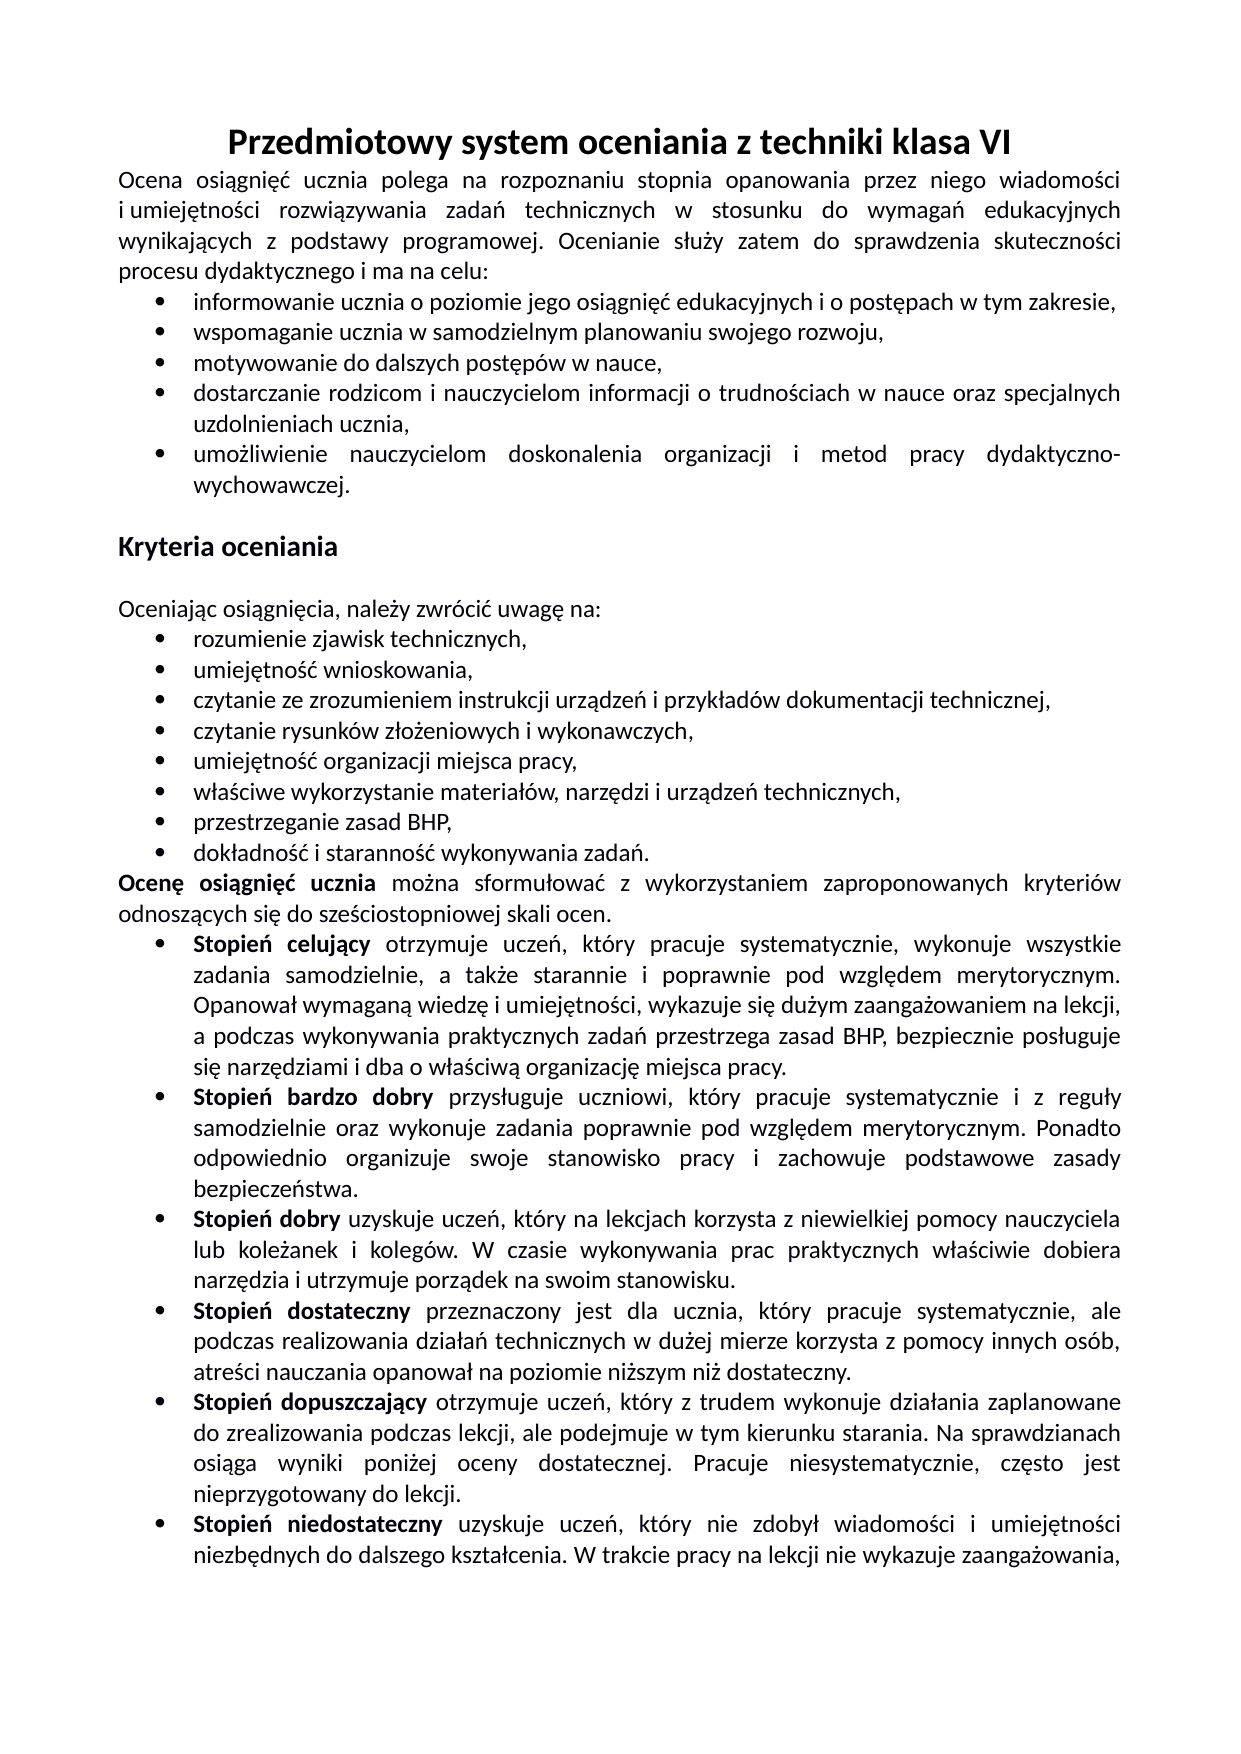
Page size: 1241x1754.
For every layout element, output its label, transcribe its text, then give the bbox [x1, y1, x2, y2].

text Ocenę osiągnięć ucznia można sformułować z wykorzystaniem zaproponowanych kryteriów odnoszących się do sześciostopniowej skali ocen. [118, 867, 1122, 928]
text Kryteria oceniania [118, 528, 1122, 564]
list Stopień bardzo dobry przysługuje uczniowi, który pracuje systematycznie i z reguły samodzielnie oraz wykonuje zadania poprawnie pod względem merytorycznym. Ponadto odpowiednio organizuje swoje stanowisko pracy i zachowuje podstawowe zasady bezpieczeństwa. [156, 1081, 1122, 1203]
list dostarczanie rodzicom i nauczycielom informacji o trudnościach w nauce oraz specjalnych uzdolnieniach ucznia, [156, 378, 1122, 439]
list Stopień dobry uzyskuje uczeń, który na lekcjach korzysta z niewielkiej pomocy nauczyciela lub koleżanek i kolegów. W czasie wykonywania prac praktycznych właściwie dobiera narzędzia i utrzymuje porządek na swoim stanowisku. [156, 1203, 1122, 1295]
list umiejętność wnioskowania, [156, 654, 1122, 684]
text Oceniając osiągnięcia, należy zwrócić uwagę na: [118, 593, 1122, 623]
list umiejętność organizacji miejsca pracy, [156, 745, 1122, 776]
list Stopień celujący otrzymuje uczeń, który pracuje systematycznie, wykonuje wszystkie zadania samodzielnie, a także starannie i poprawnie pod względem merytorycznym. Opanował wymaganą wiedzę i umiejętności, wykazuje się dużym zaangażowaniem na lekcji, a podczas wykonywania praktycznych zadań przestrzega zasad BHP, bezpiecznie posługuje się narzędziami i dba o właściwą organizację miejsca pracy. [156, 928, 1122, 1081]
list rozumienie zjawisk technicznych, [156, 623, 1122, 654]
list informowanie ucznia o poziomie jego osiągnięć edukacyjnych i o postępach w tym zakresie, [156, 286, 1122, 317]
list Stopień dopuszczający otrzymuje uczeń, który z trudem wykonuje działania zaplanowane do zrealizowania podczas lekcji, ale podejmuje w tym kierunku starania. Na sprawdzianach osiąga wyniki poniżej oceny dostatecznej. Pracuje niesystematycznie, często jest nieprzygotowany do lekcji. [156, 1386, 1122, 1508]
list dokładność i staranność wykonywania zadań. [156, 837, 1122, 867]
list umożliwienie nauczycielom doskonalenia organizacji i metod pracy dydaktyczno-wychowawczej. [156, 439, 1122, 500]
list czytanie ze zrozumieniem instrukcji urządzeń i przykładów dokumentacji technicznej, [156, 684, 1122, 715]
text Ocena osiągnięć ucznia polega na rozpoznaniu stopnia opanowania przez niego wiadomości i umiejętności rozwiązywania zadań technicznych w stosunku do wymagań edukacyjnych wynikających z podstawy programowej. Ocenianie służy zatem do sprawdzenia skuteczności procesu dydaktycznego i ma na celu: [118, 164, 1122, 286]
text Przedmiotowy system oceniania z techniki klasa VI [118, 118, 1122, 164]
list przestrzeganie zasad BHP, [156, 806, 1122, 837]
list Stopień dostateczny przeznaczony jest dla ucznia, który pracuje systematycznie, ale podczas realizowania działań technicznych w dużej mierze korzysta z pomocy innych osób, atreści nauczania opanował na poziomie niższym niż dostateczny. [156, 1295, 1122, 1386]
list czytanie rysunków złożeniowych i wykonawczych, [156, 715, 1122, 745]
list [156, 1508, 1122, 1569]
list motywowanie do dalszych postępów w nauce, [156, 347, 1122, 378]
list właściwe wykorzystanie materiałów, narzędzi i urządzeń technicznych, [156, 776, 1122, 806]
list wspomaganie ucznia w samodzielnym planowaniu swojego rozwoju, [156, 317, 1122, 347]
